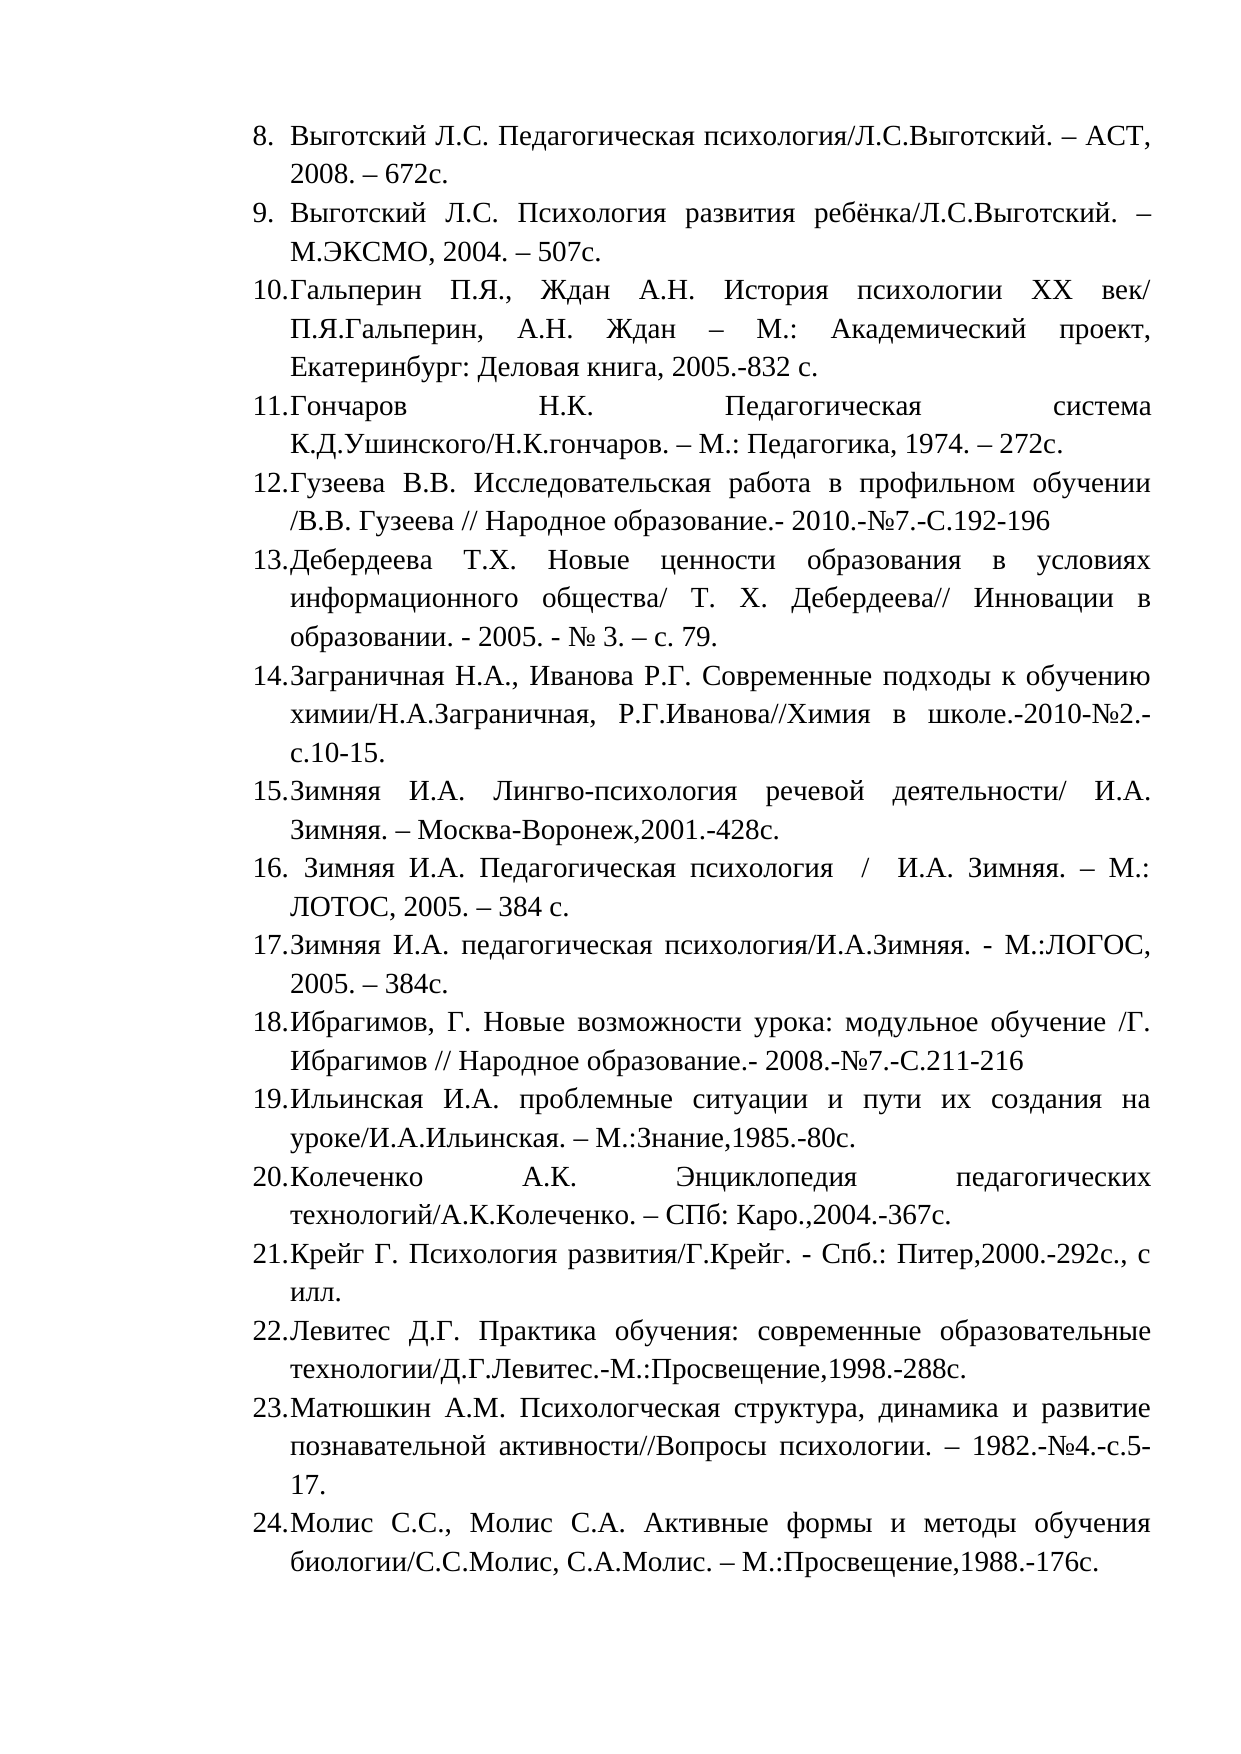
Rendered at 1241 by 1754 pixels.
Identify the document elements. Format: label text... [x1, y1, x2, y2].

list Гузеева В.В. Исследовательская работа в профильном обучении /В.В. Гузеева // Народное образование.- 2010.-№7.-С.192-196 [252, 465, 1152, 537]
list Зимняя И.А. Лингво-психология речевой деятельности/ И.А. Зимняя. – Москва-Воронеж,2001.-428с. [252, 773, 1152, 845]
list Колеченко А.К. Энциклопедия педагогических технологий/А.К.Колеченко. – СПб: Каро.,2004.-367с. [252, 1159, 1152, 1231]
list Левитес Д.Г. Практика обучения: современные образовательные технологии/Д.Г.Левитес.-М.:Просвещение,1998.-288с. [252, 1313, 1152, 1385]
list Крейг Г. Психология развития/Г.Крейг. - Спб.: Питер,2000.-292с., с илл. [252, 1236, 1152, 1308]
list Выготский Л.С. Психология развития ребёнка/Л.С.Выготский. – М.ЭКСМО, 2004. – 507с. [252, 195, 1152, 267]
list Молис С.С., Молис С.А. Активные формы и методы обучения биологии/С.С.Молис, С.А.Молис. – М.:Просвещение,1988.-176с. [252, 1506, 1152, 1578]
list Зимняя И.А. Педагогическая психология / И.А. Зимняя. – М.: ЛОТОС, 2005. – 384 с. [252, 850, 1152, 922]
list Ибрагимов, Г. Новые возможности урока: модульное обучение /Г. Ибрагимов // Народное образование.- 2008.-№7.-С.211-216 [252, 1004, 1152, 1077]
list Выготский Л.С. Педагогическая психология/Л.С.Выготский. – АСТ, 2008. – 672с. [252, 118, 1152, 190]
list Дебердеева Т.Х. Новые ценности образования в условиях информационного общества/ Т. Х. Дебердеева// Инновации в образовании. - 2005. - № 3. – с. 79. [252, 542, 1152, 653]
list Ильинская И.А. проблемные ситуации и пути их создания на уроке/И.А.Ильинская. – М.:Знание,1985.-80с. [252, 1082, 1152, 1154]
list Матюшкин А.М. Психологческая структура, динамика и развитие познавательной активности//Вопросы психологии. – 1982.-№4.-с.5-17. [252, 1390, 1152, 1501]
list Заграничная Н.А., Иванова Р.Г. Современные подходы к обучению химии/Н.А.Заграничная, Р.Г.Иванова//Химия в школе.-2010-№2.-с.10-15. [252, 658, 1152, 768]
list Гальперин П.Я., Ждан А.Н. История психологии ХХ век/ П.Я.Гальперин, А.Н. Ждан – М.: Академический проект, Екатеринбург: Деловая книга, 2005.-832 с. [252, 272, 1152, 383]
list Гончаров Н.К. Педагогическая система К.Д.Ушинского/Н.К.гончаров. – М.: Педагогика, 1974. – 272с. [252, 388, 1152, 460]
list Зимняя И.А. педагогическая психология/И.А.Зимняя. - М.:ЛОГОС, 2005. – 384с. [252, 927, 1152, 999]
